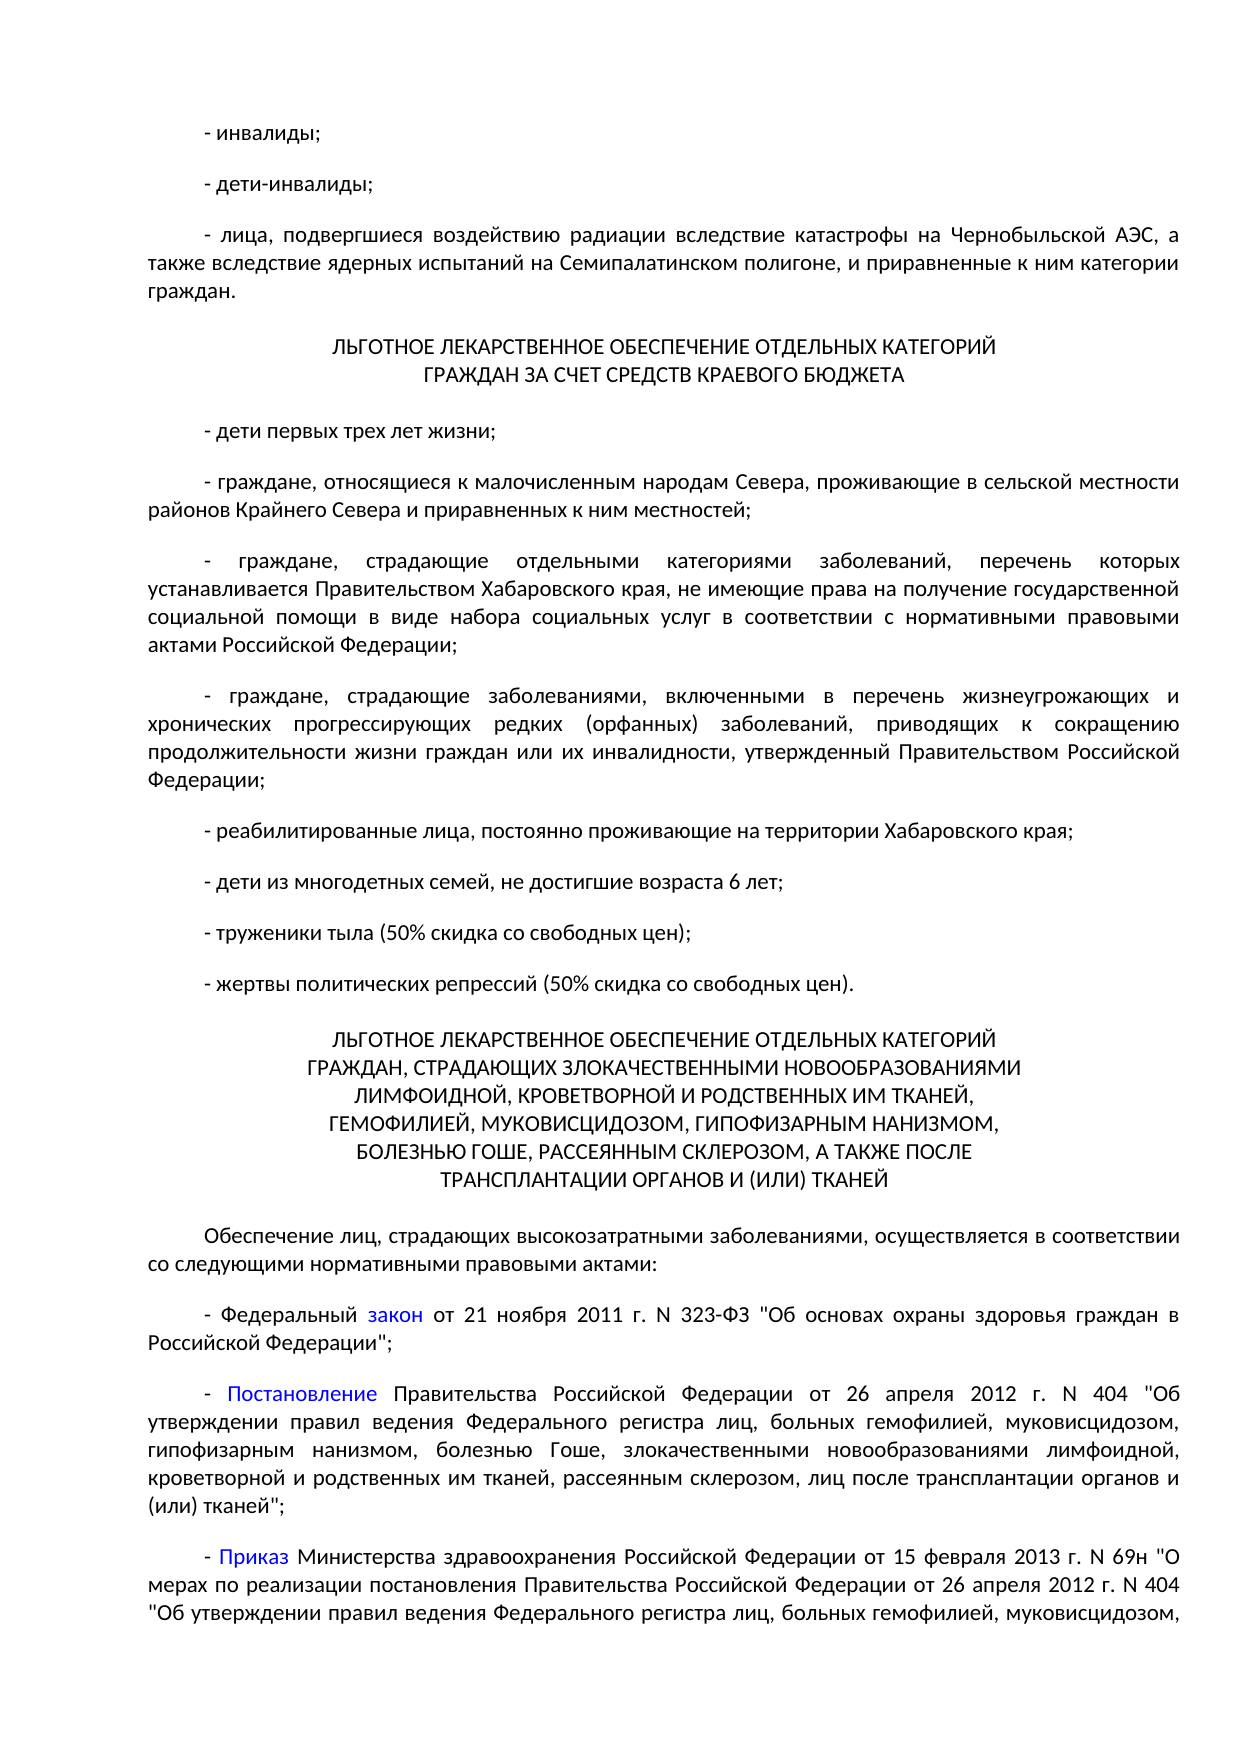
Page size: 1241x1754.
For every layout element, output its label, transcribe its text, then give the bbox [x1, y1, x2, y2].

text ЛИМФОИДНОЙ, КРОВЕТВОРНОЙ И РОДСТВЕННЫХ ИМ ТКАНЕЙ, [148, 1081, 1181, 1109]
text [148, 1542, 1181, 1626]
text - лица, подвергшиеся воздействию радиации вследствие катастрофы на Чернобыльской АЭС, а также вследствие ядерных испытаний на Семипалатинском полигоне, и приравненные к ним категории граждан. [148, 220, 1181, 304]
text Обеспечение лиц, страдающих высокозатратными заболеваниями, осуществляется в соответствии со следующими нормативными правовыми актами: [148, 1221, 1181, 1277]
text ЛЬГОТНОЕ ЛЕКАРСТВЕННОЕ ОБЕСПЕЧЕНИЕ ОТДЕЛЬНЫХ КАТЕГОРИЙ [148, 1025, 1181, 1053]
text - труженики тыла (50% скидка со свободных цен); [148, 918, 1181, 946]
text - дети-инвалиды; [148, 169, 1181, 197]
text ЛЬГОТНОЕ ЛЕКАРСТВЕННОЕ ОБЕСПЕЧЕНИЕ ОТДЕЛЬНЫХ КАТЕГОРИЙ [148, 332, 1181, 360]
text ГРАЖДАН ЗА СЧЕТ СРЕДСТВ КРАЕВОГО БЮДЖЕТА [148, 360, 1181, 388]
text - граждане, относящиеся к малочисленным народам Севера, проживающие в сельской местности районов Крайнего Севера и приравненных к ним местностей; [148, 467, 1181, 523]
text - инвалиды; [148, 118, 1181, 146]
text - жертвы политических репрессий (50% скидка со свободных цен). [148, 969, 1181, 997]
text - Федеральный закон от 21 ноября 2011 г. N 323-ФЗ "Об основах охраны здоровья граждан в Российской Федерации"; [148, 1300, 1181, 1356]
text - дети из многодетных семей, не достигшие возраста 6 лет; [148, 867, 1181, 895]
text - граждане, страдающие заболеваниями, включенными в перечень жизнеугрожающих и хронических прогрессирующих редких (орфанных) заболеваний, приводящих к сокращению продолжительности жизни граждан или их инвалидности, утвержденный Правительством Российской Федерации; [148, 681, 1181, 793]
text ГРАЖДАН, СТРАДАЮЩИХ ЗЛОКАЧЕСТВЕННЫМИ НОВООБРАЗОВАНИЯМИ [148, 1053, 1181, 1081]
text - реабилитированные лица, постоянно проживающие на территории Хабаровского края; [148, 816, 1181, 844]
text ТРАНСПЛАНТАЦИИ ОРГАНОВ И (ИЛИ) ТКАНЕЙ [148, 1165, 1181, 1193]
text - граждане, страдающие отдельными категориями заболеваний, перечень которых устанавливается Правительством Хабаровского края, не имеющие права на получение государственной социальной помощи в виде набора социальных услуг в соответствии с нормативными правовыми актами Российской Федерации; [148, 546, 1181, 658]
text - дети первых трех лет жизни; [148, 416, 1181, 444]
text БОЛЕЗНЬЮ ГОШЕ, РАССЕЯННЫМ СКЛЕРОЗОМ, А ТАКЖЕ ПОСЛЕ [148, 1137, 1181, 1165]
text - Постановление Правительства Российской Федерации от 26 апреля 2012 г. N 404 "Об утверждении правил ведения Федерального регистра лиц, больных гемофилией, муковисцидозом, гипофизарным нанизмом, болезнью Гоше, злокачественными новообразованиями лимфоидной, кроветворной и родственных им тканей, рассеянным склерозом, лиц после трансплантации органов и (или) тканей"; [148, 1379, 1181, 1519]
text ГЕМОФИЛИЕЙ, МУКОВИСЦИДОЗОМ, ГИПОФИЗАРНЫМ НАНИЗМОМ, [148, 1109, 1181, 1137]
